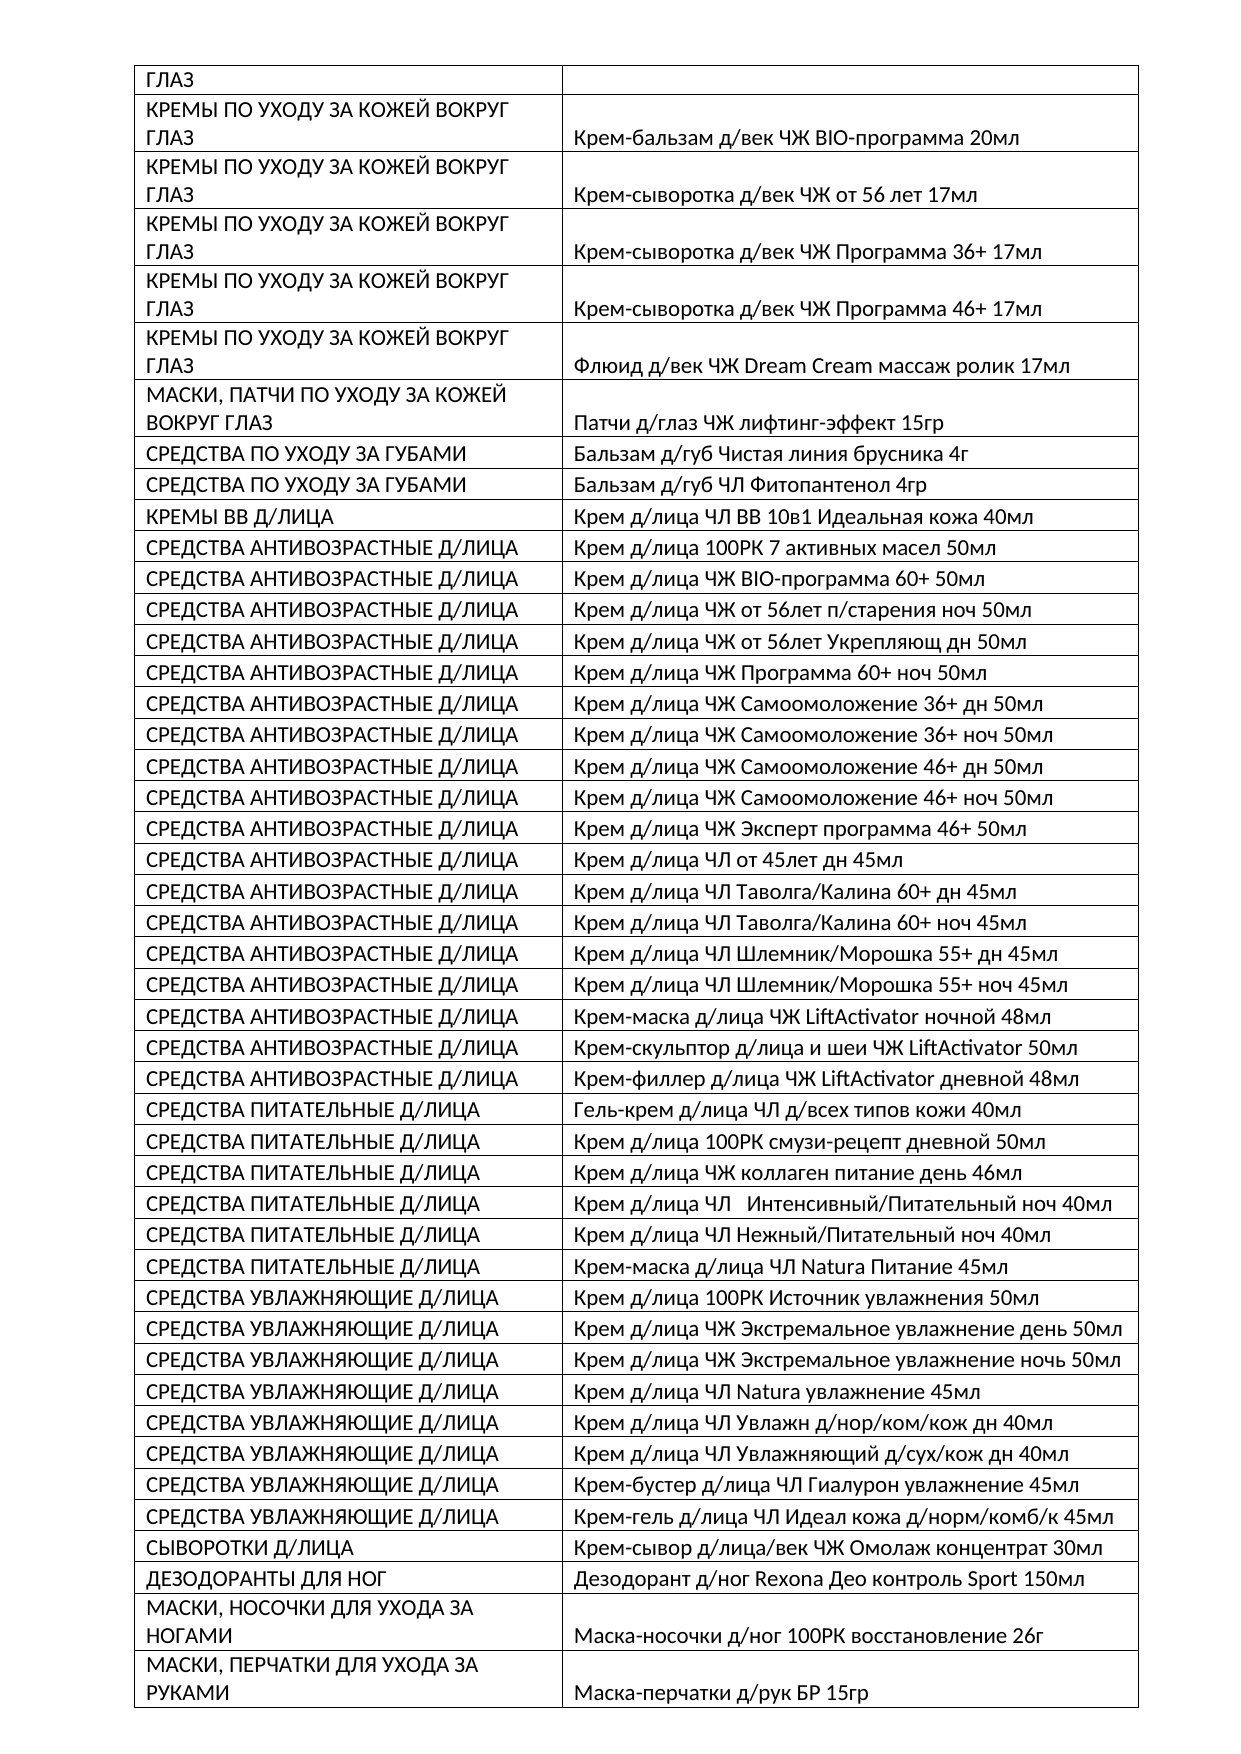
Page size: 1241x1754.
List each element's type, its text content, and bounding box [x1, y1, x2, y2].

table_cell Крем-бальзам д/век ЧЖ BIO-программа 20мл [563, 95, 1138, 151]
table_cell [563, 66, 1138, 94]
table_cell СРЕДСТВА АНТИВОЗРАСТНЫЕ Д/ЛИЦА [135, 781, 562, 811]
table_cell Крем д/лица ЧЛ Увлажн д/нор/ком/кож дн 40мл [563, 1406, 1138, 1436]
table_cell Крем д/лица ЧЛ Увлажняющий д/сух/кож дн 40мл [563, 1437, 1138, 1467]
table_cell СРЕДСТВА ПИТАТЕЛЬНЫЕ Д/ЛИЦА [135, 1125, 562, 1155]
table_cell КРЕМЫ ПО УХОДУ ЗА КОЖЕЙ ВОКРУГ ГЛАЗ [135, 323, 562, 379]
table_cell Крем д/лица 100РК Источник увлажнения 50мл [563, 1281, 1138, 1311]
table_cell Крем д/лица ЧЖ Экстремальное увлажнение день 50мл [563, 1312, 1138, 1342]
table_cell МАСКИ, НОСОЧКИ ДЛЯ УХОДА ЗА НОГАМИ [135, 1594, 562, 1649]
table_cell Крем д/лица ЧЖ Программа 60+ ноч 50мл [563, 656, 1138, 686]
table_cell Крем д/лица ЧЖ Самоомоложение 46+ дн 50мл [563, 750, 1138, 780]
table_cell СРЕДСТВА ПО УХОДУ ЗА ГУБАМИ [135, 469, 562, 499]
table_cell СРЕДСТВА АНТИВОЗРАСТНЫЕ Д/ЛИЦА [135, 656, 562, 686]
table_cell СРЕДСТВА УВЛАЖНЯЮЩИЕ Д/ЛИЦА [135, 1312, 562, 1342]
table_cell Крем д/лица ЧЖ от 56лет п/старения ноч 50мл [563, 594, 1138, 624]
table_cell СРЕДСТВА АНТИВОЗРАСТНЫЕ Д/ЛИЦА [135, 1062, 562, 1092]
table_cell Крем-сыворотка д/век ЧЖ Программа 46+ 17мл [563, 266, 1138, 322]
table_cell Крем д/лица ЧЖ Самоомоложение 36+ ноч 50мл [563, 719, 1138, 749]
table_cell СРЕДСТВА ПИТАТЕЛЬНЫЕ Д/ЛИЦА [135, 1156, 562, 1186]
table_cell СРЕДСТВА АНТИВОЗРАСТНЫЕ Д/ЛИЦА [135, 594, 562, 624]
table_cell Маска-перчатки д/рук БР 15гр [563, 1651, 1138, 1707]
table_cell Крем д/лица ЧЛ от 45лет дн 45мл [563, 844, 1138, 874]
table_cell СРЕДСТВА ПО УХОДУ ЗА ГУБАМИ [135, 437, 562, 467]
table_cell Крем д/лица ЧЖ Эксперт программа 46+ 50мл [563, 812, 1138, 842]
table_cell Флюид д/век ЧЖ Dream Cream массаж ролик 17мл [563, 323, 1138, 379]
table_cell Крем д/лица ЧЛ Интенсивный/Питательный ноч 40мл [563, 1187, 1138, 1217]
table_cell СРЕДСТВА АНТИВОЗРАСТНЫЕ Д/ЛИЦА [135, 1031, 562, 1061]
table_cell Маска-носочки д/ног 100РК восстановление 26г [563, 1594, 1138, 1649]
table_cell Крем д/лица ЧЛ Нежный/Питательный ноч 40мл [563, 1219, 1138, 1249]
table_cell Крем-филлер д/лица ЧЖ LiftActivator дневной 48мл [563, 1062, 1138, 1092]
table_cell СРЕДСТВА АНТИВОЗРАСТНЫЕ Д/ЛИЦА [135, 531, 562, 561]
table_cell КРЕМЫ ВВ Д/ЛИЦА [135, 500, 562, 530]
table_cell СРЕДСТВА АНТИВОЗРАСТНЫЕ Д/ЛИЦА [135, 625, 562, 655]
table_cell Бальзам д/губ ЧЛ Фитопантенол 4гр [563, 469, 1138, 499]
table_cell Крем д/лица ЧЛ Natura увлажнение 45мл [563, 1375, 1138, 1405]
table_cell Крем-скульптор д/лица и шеи ЧЖ LiftActivator 50мл [563, 1031, 1138, 1061]
table_cell Крем д/лица 100РК 7 активных масел 50мл [563, 531, 1138, 561]
table_cell Крем-сыворотка д/век ЧЖ от 56 лет 17мл [563, 152, 1138, 208]
table_cell Гель-крем д/лица ЧЛ д/всех типов кожи 40мл [563, 1094, 1138, 1124]
table_cell Бальзам д/губ Чистая линия брусника 4г [563, 437, 1138, 467]
table_cell СРЕДСТВА УВЛАЖНЯЮЩИЕ Д/ЛИЦА [135, 1375, 562, 1405]
table_cell СРЕДСТВА АНТИВОЗРАСТНЫЕ Д/ЛИЦА [135, 750, 562, 780]
table_cell Крем д/лица ЧЖ BIO-программа 60+ 50мл [563, 562, 1138, 592]
table_cell Крем д/лица ЧЛ Таволга/Калина 60+ дн 45мл [563, 875, 1138, 905]
table_cell СРЕДСТВА УВЛАЖНЯЮЩИЕ Д/ЛИЦА [135, 1469, 562, 1499]
table_cell МАСКИ, ПЕРЧАТКИ ДЛЯ УХОДА ЗА РУКАМИ [135, 1651, 562, 1707]
table_cell СРЕДСТВА УВЛАЖНЯЮЩИЕ Д/ЛИЦА [135, 1437, 562, 1467]
table_cell Крем д/лица ЧЖ Экстремальное увлажнение ночь 50мл [563, 1344, 1138, 1374]
table_cell СРЕДСТВА ПИТАТЕЛЬНЫЕ Д/ЛИЦА [135, 1250, 562, 1280]
table_cell Дезодорант д/ног Rexona Део контроль Sport 150мл [563, 1562, 1138, 1592]
table_cell Крем д/лица ЧЛ Таволга/Калина 60+ ноч 45мл [563, 906, 1138, 936]
table_cell СРЕДСТВА АНТИВОЗРАСТНЫЕ Д/ЛИЦА [135, 906, 562, 936]
table_cell ДЕЗОДОРАНТЫ ДЛЯ НОГ [135, 1562, 562, 1592]
table_cell Крем-маска д/лица ЧЖ LiftActivator ночной 48мл [563, 1000, 1138, 1030]
table_cell Крем д/лица ЧЛ Шлемник/Морошка 55+ ноч 45мл [563, 969, 1138, 999]
table_cell СРЕДСТВА УВЛАЖНЯЮЩИЕ Д/ЛИЦА [135, 1344, 562, 1374]
table_cell СРЕДСТВА АНТИВОЗРАСТНЫЕ Д/ЛИЦА [135, 875, 562, 905]
table_cell КРЕМЫ ПО УХОДУ ЗА КОЖЕЙ ВОКРУГ ГЛАЗ [135, 152, 562, 208]
table_cell Патчи д/глаз ЧЖ лифтинг-эффект 15гр [563, 380, 1138, 436]
table_cell Крем-гель д/лица ЧЛ Идеал кожа д/норм/комб/к 45мл [563, 1500, 1138, 1530]
table_cell Крем д/лица ЧЛ ВВ 10в1 Идеальная кожа 40мл [563, 500, 1138, 530]
table_cell Крем-сыворотка д/век ЧЖ Программа 36+ 17мл [563, 209, 1138, 265]
table_cell Крем-бустер д/лица ЧЛ Гиалурон увлажнение 45мл [563, 1469, 1138, 1499]
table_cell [135, 95, 562, 151]
table_cell СРЕДСТВА ПИТАТЕЛЬНЫЕ Д/ЛИЦА [135, 1094, 562, 1124]
table_cell СРЕДСТВА УВЛАЖНЯЮЩИЕ Д/ЛИЦА [135, 1406, 562, 1436]
table_cell СРЕДСТВА АНТИВОЗРАСТНЫЕ Д/ЛИЦА [135, 969, 562, 999]
table_cell СРЕДСТВА УВЛАЖНЯЮЩИЕ Д/ЛИЦА [135, 1281, 562, 1311]
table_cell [135, 66, 562, 94]
table_cell Крем д/лица ЧЛ Шлемник/Морошка 55+ дн 45мл [563, 937, 1138, 967]
table_cell КРЕМЫ ПО УХОДУ ЗА КОЖЕЙ ВОКРУГ ГЛАЗ [135, 266, 562, 322]
table_cell Крем д/лица ЧЖ от 56лет Укрепляющ дн 50мл [563, 625, 1138, 655]
table_cell Крем д/лица 100РК смузи-рецепт дневной 50мл [563, 1125, 1138, 1155]
table_cell СРЕДСТВА АНТИВОЗРАСТНЫЕ Д/ЛИЦА [135, 937, 562, 967]
table_cell СРЕДСТВА АНТИВОЗРАСТНЫЕ Д/ЛИЦА [135, 812, 562, 842]
table_cell Крем д/лица ЧЖ Самоомоложение 36+ дн 50мл [563, 687, 1138, 717]
table_cell Крем-маска д/лица ЧЛ Natura Питание 45мл [563, 1250, 1138, 1280]
table_cell СРЕДСТВА АНТИВОЗРАСТНЫЕ Д/ЛИЦА [135, 1000, 562, 1030]
table_cell СРЕДСТВА АНТИВОЗРАСТНЫЕ Д/ЛИЦА [135, 687, 562, 717]
table_cell Крем-сывор д/лица/век ЧЖ Омолаж концентрат 30мл [563, 1531, 1138, 1561]
table_cell СРЕДСТВА ПИТАТЕЛЬНЫЕ Д/ЛИЦА [135, 1219, 562, 1249]
table_cell СЫВОРОТКИ Д/ЛИЦА [135, 1531, 562, 1561]
table_cell Крем д/лица ЧЖ коллаген питание день 46мл [563, 1156, 1138, 1186]
table_cell СРЕДСТВА АНТИВОЗРАСТНЫЕ Д/ЛИЦА [135, 562, 562, 592]
table_cell СРЕДСТВА АНТИВОЗРАСТНЫЕ Д/ЛИЦА [135, 719, 562, 749]
table_cell СРЕДСТВА АНТИВОЗРАСТНЫЕ Д/ЛИЦА [135, 844, 562, 874]
table_cell СРЕДСТВА ПИТАТЕЛЬНЫЕ Д/ЛИЦА [135, 1187, 562, 1217]
table_cell Крем д/лица ЧЖ Самоомоложение 46+ ноч 50мл [563, 781, 1138, 811]
table_cell СРЕДСТВА УВЛАЖНЯЮЩИЕ Д/ЛИЦА [135, 1500, 562, 1530]
table_cell МАСКИ, ПАТЧИ ПО УХОДУ ЗА КОЖЕЙ ВОКРУГ ГЛАЗ [135, 380, 562, 436]
table_cell КРЕМЫ ПО УХОДУ ЗА КОЖЕЙ ВОКРУГ ГЛАЗ [135, 209, 562, 265]
